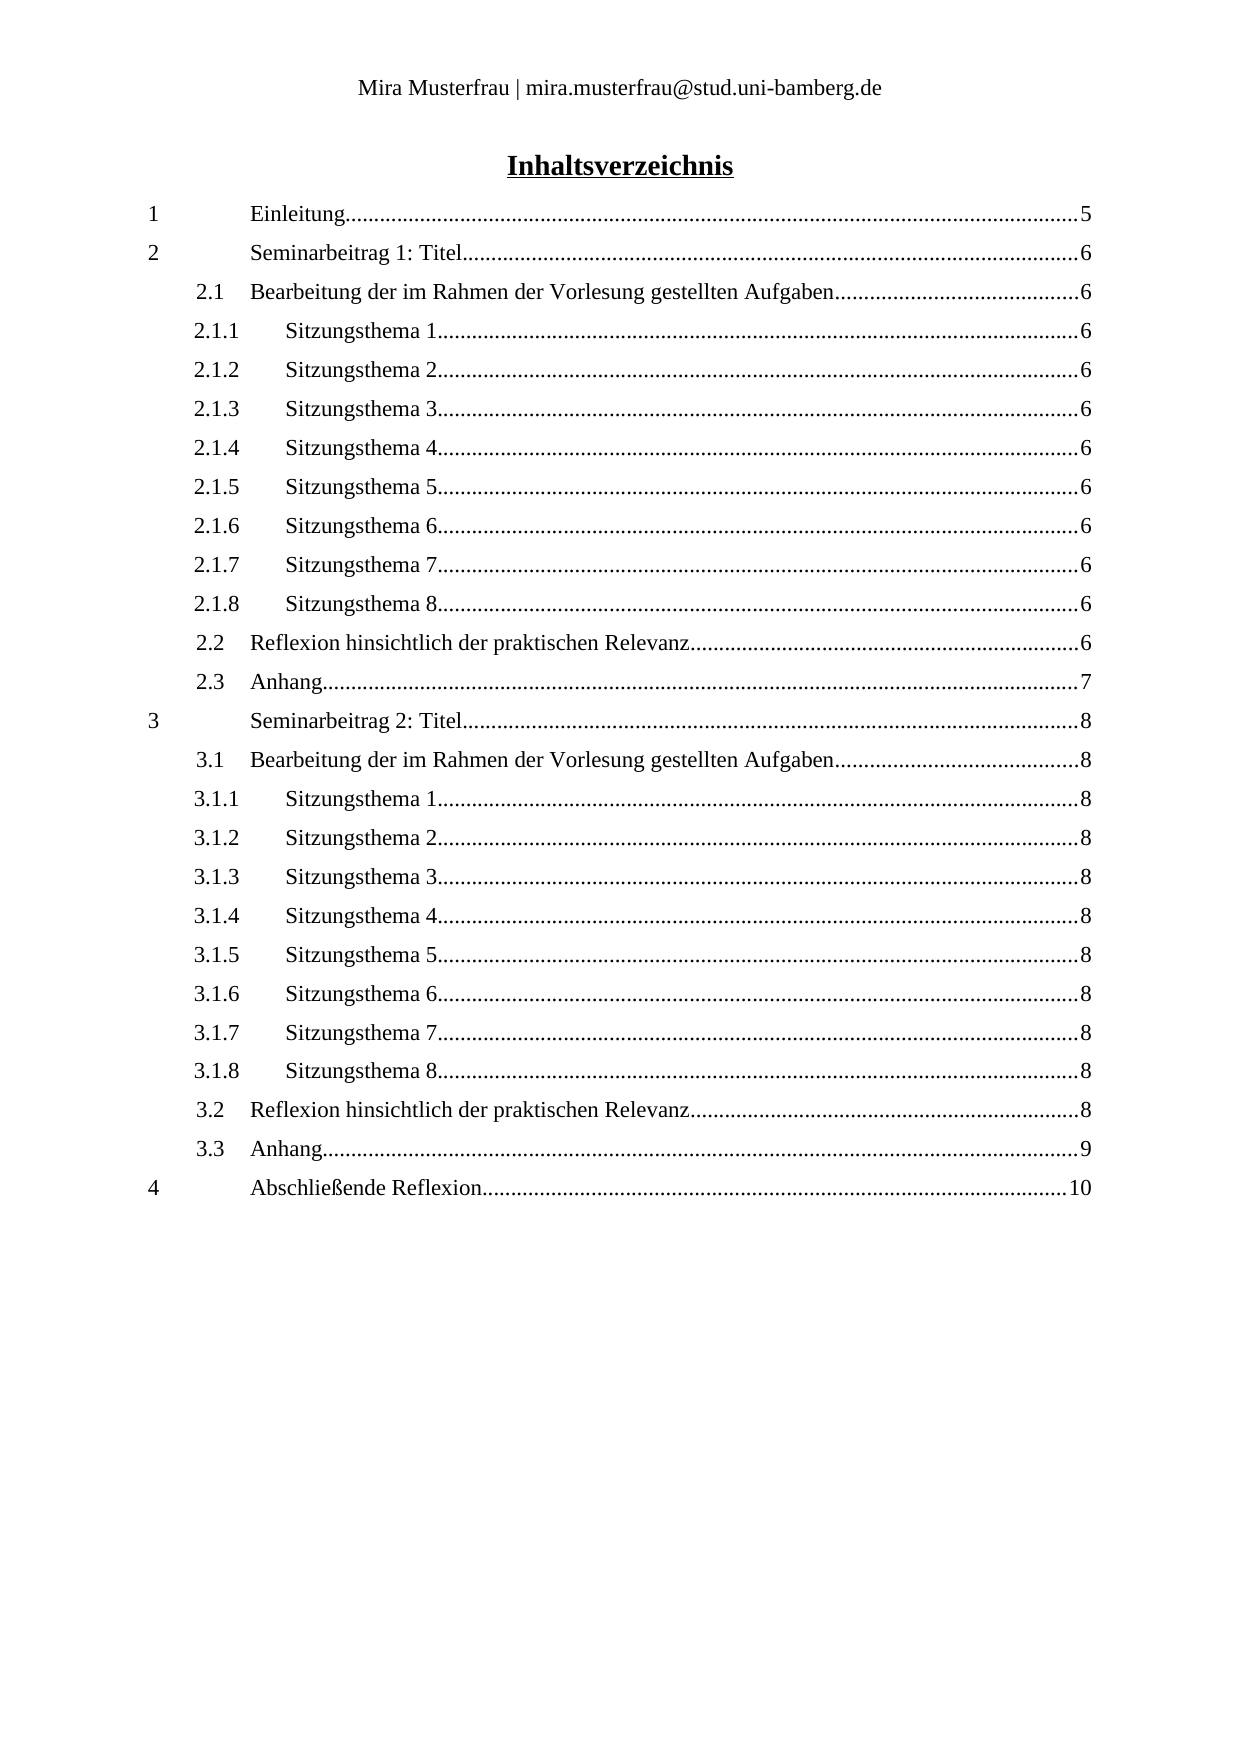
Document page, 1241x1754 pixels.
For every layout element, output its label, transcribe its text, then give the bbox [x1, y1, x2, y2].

text 2.1.2 Sitzungsthema 2 6 [193, 356, 1093, 383]
text 2.1.4 Sitzungsthema 4 6 [193, 434, 1093, 461]
text 3.3 Anhang 9 [196, 1135, 1093, 1162]
text 2.1.3 Sitzungsthema 3 6 [193, 395, 1093, 422]
text 3.1.7 Sitzungsthema 7 8 [193, 1018, 1093, 1045]
text 3.1.1 Sitzungsthema 1 8 [193, 785, 1093, 811]
text 2 Seminarbeitrag 1: Titel 6 [148, 239, 1093, 266]
text 2.3 Anhang 7 [196, 668, 1093, 694]
text 2.1.6 Sitzungsthema 6 6 [193, 512, 1093, 538]
text 3.1.4 Sitzungsthema 4 8 [193, 902, 1093, 928]
text 3.1.2 Sitzungsthema 2 8 [193, 824, 1093, 850]
text 2.2 Reflexion hinsichtlich der praktischen Relevanz 6 [196, 629, 1093, 655]
text 3.2 Reflexion hinsichtlich der praktischen Relevanz 8 [196, 1096, 1093, 1123]
text 2.1.7 Sitzungsthema 7 6 [193, 551, 1093, 577]
text 1 Einleitung 5 [148, 200, 1093, 227]
text 2.1.8 Sitzungsthema 8 6 [193, 590, 1093, 616]
text 2.1 Bearbeitung der im Rahmen der Vorlesung gestellten Aufgaben 6 [196, 278, 1093, 305]
text 3 Seminarbeitrag 2: Titel 8 [148, 707, 1093, 733]
text 3.1.8 Sitzungsthema 8 8 [193, 1057, 1093, 1084]
text 3.1 Bearbeitung der im Rahmen der Vorlesung gestellten Aufgaben 8 [196, 746, 1093, 772]
text 2.1.1 Sitzungsthema 1 6 [193, 317, 1093, 344]
text 3.1.5 Sitzungsthema 5 8 [193, 941, 1093, 967]
text 4 Abschließende Reflexion 10 [148, 1174, 1093, 1201]
text 3.1.3 Sitzungsthema 3 8 [193, 863, 1093, 889]
text 2.1.5 Sitzungsthema 5 6 [193, 473, 1093, 499]
text 3.1.6 Sitzungsthema 6 8 [193, 979, 1093, 1006]
text Inhaltsverzeichnis [148, 148, 1093, 181]
